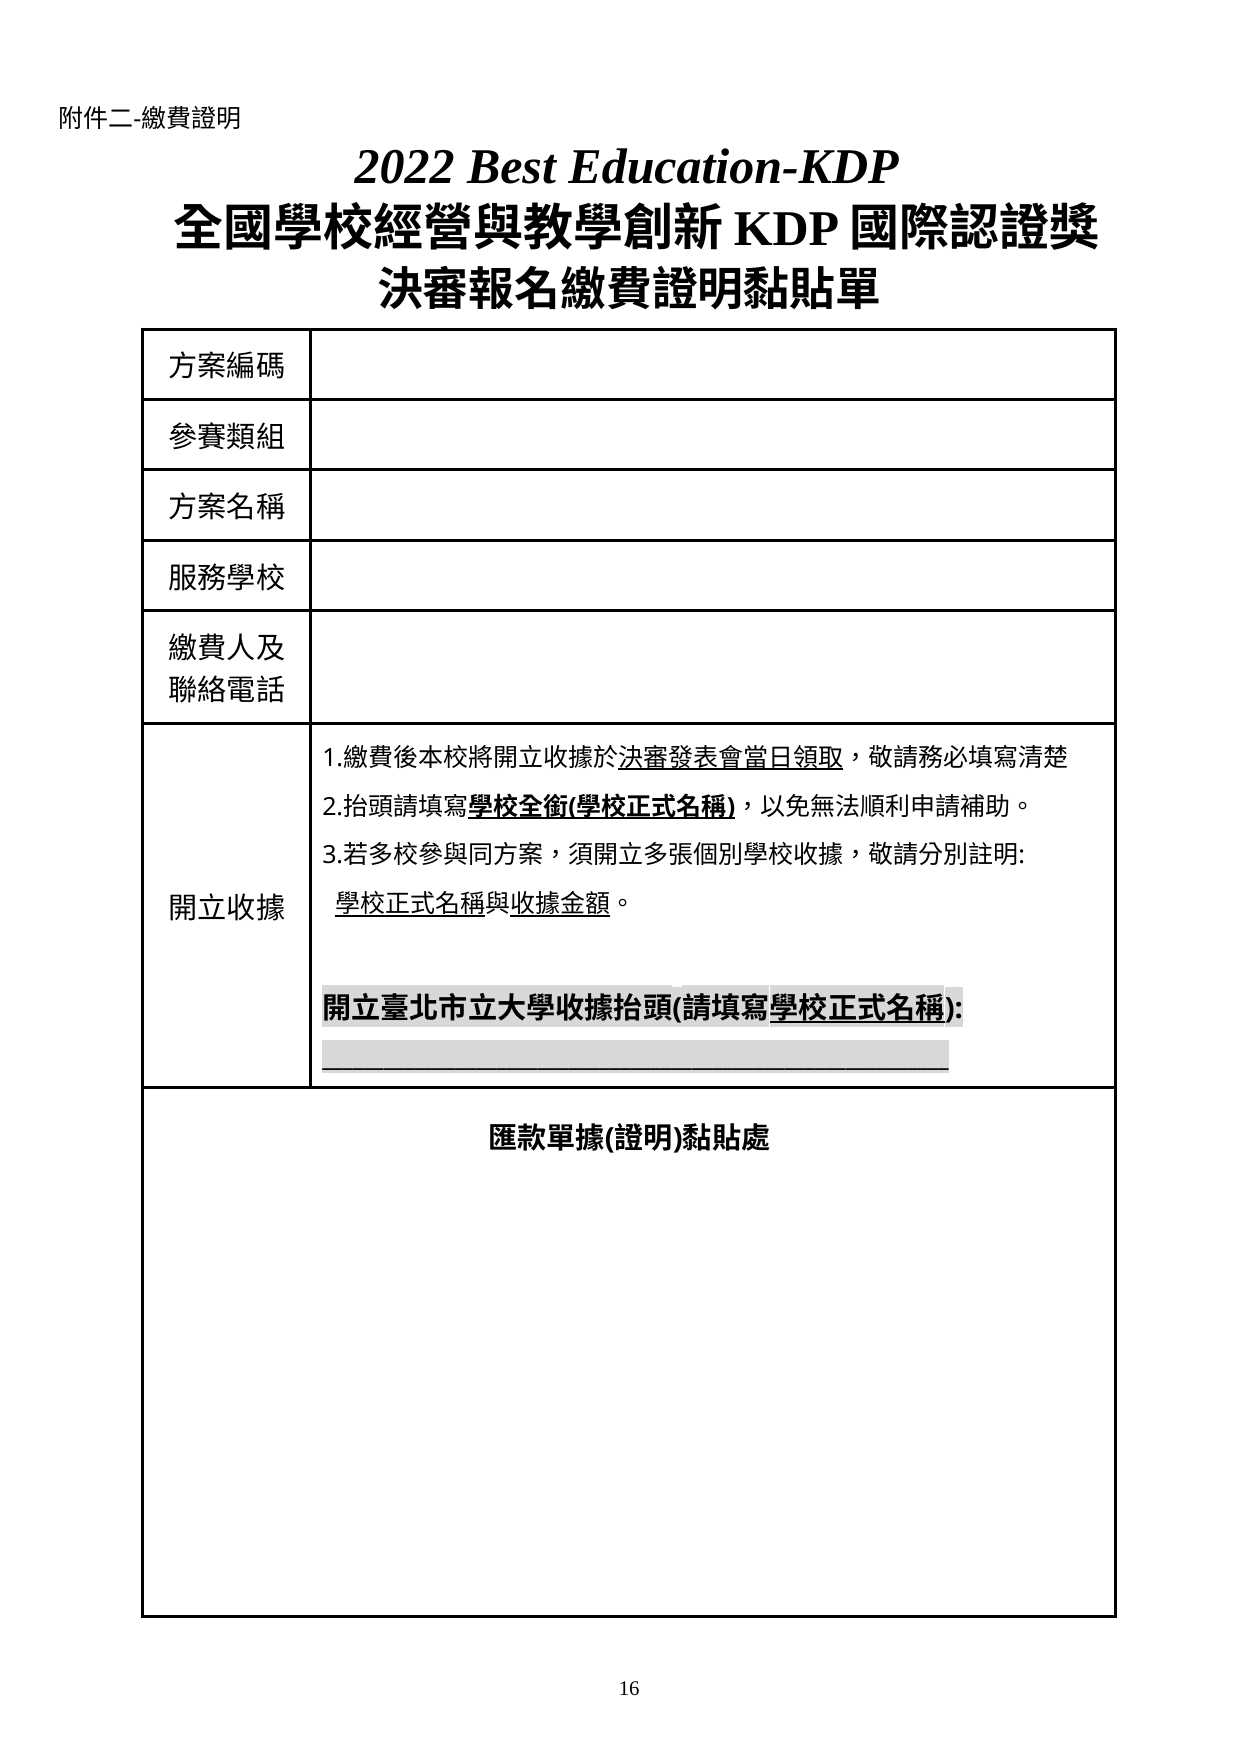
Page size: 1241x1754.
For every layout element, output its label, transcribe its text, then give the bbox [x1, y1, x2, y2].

table_cell [312, 401, 1114, 468]
table_header [312, 331, 1114, 398]
table_cell 參賽類組 [144, 401, 309, 468]
table_cell 方案名稱 [144, 471, 309, 539]
text 附件二-繳費證明 [0, 89, 1199, 137]
text 全國學校經營與教學創新KDP國際認證獎 [59, 207, 1199, 254]
table_cell [312, 612, 1114, 722]
table_cell [312, 471, 1114, 539]
table_cell [312, 542, 1114, 609]
text 決審報名繳費證明黏貼單 [59, 267, 1199, 315]
table_cell 開立收據 [144, 725, 309, 1086]
table_cell 服務學校 [144, 542, 309, 609]
table_cell 匯款單據(證明)黏貼處 [144, 1089, 1114, 1615]
table_header 方案編碼 [144, 331, 309, 398]
text 2022 Best Education-KDP [59, 137, 1199, 194]
table_cell 1.繳費後本校將開立收據於決審發表會當日領取，敬請務必填寫清楚 2.抬頭請填寫學校全銜(學校正式名稱)，以免無法順利申請補助。 3.若多校參與同方案，須開立多張個別學校收據，敬請分別註明: 學校正式名稱與收據金額。 開立臺北市立大學收據抬頭(請填寫學校正式名稱): _____________________________________________________________ [312, 725, 1114, 1086]
table_cell 繳費人及 聯絡電話 [144, 612, 309, 722]
